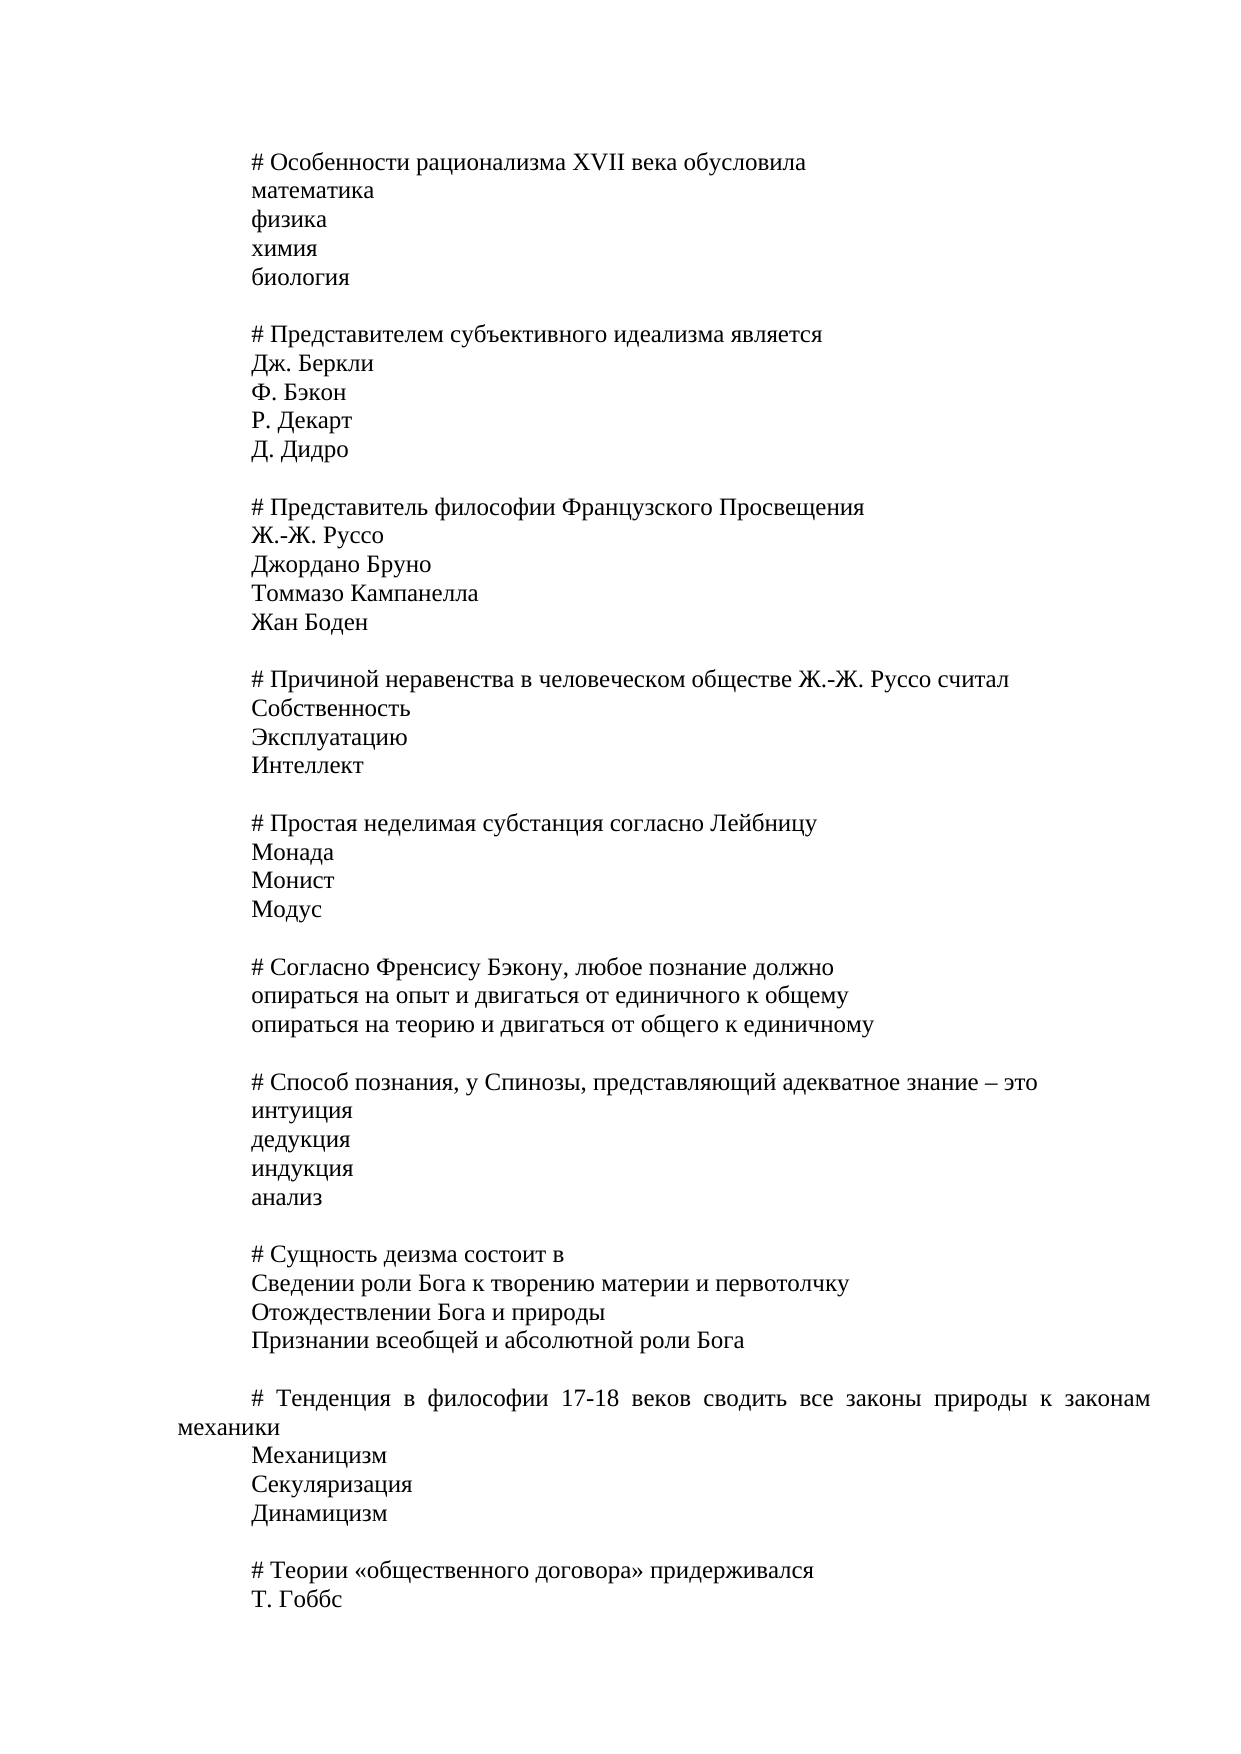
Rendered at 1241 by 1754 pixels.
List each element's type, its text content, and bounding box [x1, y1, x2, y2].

text Отождествлении Бога и природы [177, 1297, 1152, 1326]
text интуиция [177, 1096, 1152, 1124]
text Т. Гоббс [177, 1584, 1152, 1613]
text Монист [177, 866, 1152, 894]
text биология [177, 262, 1152, 291]
text # Причиной неравенства в человеческом обществе Ж.-Ж. Руссо считал [177, 664, 1152, 693]
text индукция [177, 1153, 1152, 1182]
text Интеллект [177, 751, 1152, 779]
text Динамицизм [177, 1498, 1152, 1527]
text Дж. Беркли [177, 348, 1152, 377]
text Собственность [177, 693, 1152, 722]
text # Представителем субъективного идеализма является [177, 319, 1152, 348]
text Р. Декарт [177, 406, 1152, 434]
text Томмазо Кампанелла [177, 578, 1152, 607]
text # Теории «общественного договора» придерживался [177, 1556, 1152, 1584]
text Д. Дидро [177, 434, 1152, 463]
text физика [177, 204, 1152, 233]
text химия [177, 233, 1152, 262]
text Модус [177, 894, 1152, 923]
text Признании всеобщей и абсолютной роли Бога [177, 1326, 1152, 1354]
text # Согласно Френсису Бэкону, любое познание должно [177, 952, 1152, 981]
text Ж.-Ж. Руссо [177, 521, 1152, 549]
text анализ [177, 1182, 1152, 1211]
text Эксплуатацию [177, 722, 1152, 751]
text Сведении роли Бога к творению материи и первотолчку [177, 1268, 1152, 1297]
text Джордано Бруно [177, 549, 1152, 578]
text # Представитель философии Французского Просвещения [177, 492, 1152, 521]
text Жан Боден [177, 607, 1152, 636]
text # Особенности рационализма XVII века обусловила [177, 147, 1152, 176]
text # Способ познания, у Спинозы, представляющий адекватное знание – это [177, 1067, 1152, 1096]
text Ф. Бэкон [177, 377, 1152, 406]
text Секуляризация [177, 1469, 1152, 1498]
text дедукция [177, 1124, 1152, 1153]
text математика [177, 176, 1152, 204]
text опираться на опыт и двигаться от единичного к общему [177, 981, 1152, 1009]
text опираться на теорию и двигаться от общего к единичному [177, 1009, 1152, 1038]
text # Простая неделимая субстанция согласно Лейбницу [177, 808, 1152, 837]
text Механицизм [177, 1441, 1152, 1469]
text # Тенденция в философии 17-18 веков сводить все законы природы к законам механики [177, 1383, 1152, 1441]
text # Сущность деизма состоит в [177, 1239, 1152, 1268]
text Монада [177, 837, 1152, 866]
